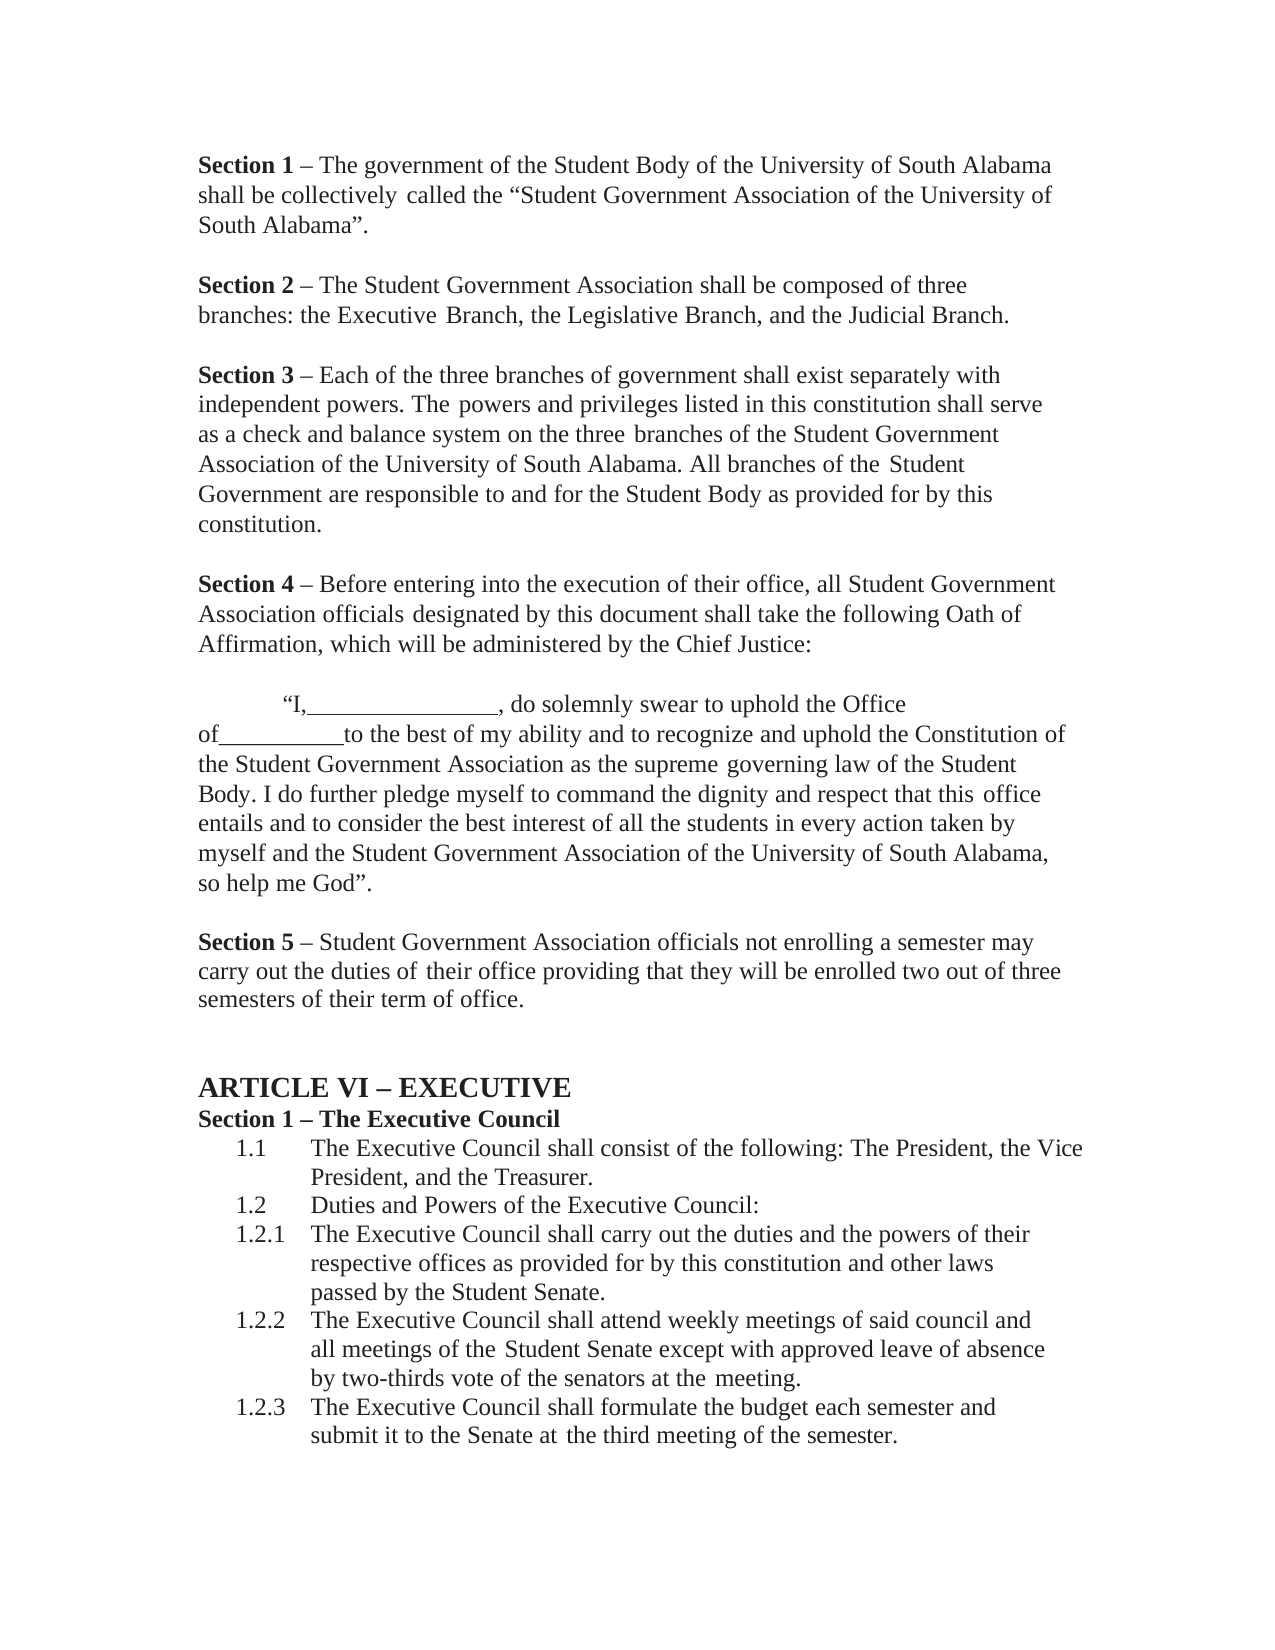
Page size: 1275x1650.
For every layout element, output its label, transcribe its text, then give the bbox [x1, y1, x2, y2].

text Section 3 – Each of the three branches of government shall exist separately with independent powers. The powers and privileges listed in this constitution shall serve as a check and balance system on the three branches of the Student Government Association of the University of South Alabama. All branches of the Student Government are responsible to and for the Student Body as provided for by this constitution. [198, 360, 1065, 538]
text Section 4 – Before entering into the execution of their office, all Student Government Association officials designated by this document shall take the following Oath of Affirmation, which will be administered by the Chief Justice: [198, 569, 1077, 658]
list The Executive Council shall carry out the duties and the powers of their respective offices as provided for by this constitution and other laws passed by the Student Senate. [235, 1219, 1033, 1305]
text Section 2 – The Student Government Association shall be composed of three branches: the Executive Branch, the Legislative Branch, and the Judicial Branch. [198, 270, 1065, 328]
text “I, , do solemnly swear to uphold the Office of__________to the best of my ability and to recognize and uphold the Constitution of the Student Government Association as the supreme governing law of the Student Body. I do further pledge myself to command the dignity and respect that this office entails and to consider the best interest of all the students in every action taken by myself and the Student Government Association of the University of South Alabama, so help me God”. [198, 689, 1067, 897]
list The Executive Council shall attend weekly meetings of said council and all meetings of the Student Senate except with approved leave of absence by two-thirds vote of the senators at the meeting. [235, 1305, 1047, 1392]
subtitle ARTICLE VI – EXECUTIVE [198, 1071, 1087, 1104]
list Duties and Powers of the Executive Council: [235, 1190, 1087, 1219]
list The Executive Council shall formulate the budget each semester and submit it to the Senate at the third meeting of the semester. [235, 1392, 1047, 1449]
text Section 1 – The government of the Student Body of the University of South Alabama shall be collectively called the “Student Government Association of the University of South Alabama”. [198, 150, 1065, 238]
list The Executive Council shall consist of the following: The President, the Vice President, and the Treasurer. [235, 1133, 1087, 1190]
subtitle Section 1 – The Executive Council [198, 1104, 1087, 1133]
text Section 5 – Student Government Association officials not enrolling a semester may carry out the duties of their office providing that they will be enrolled two out of three semesters of their term of office. [198, 927, 1065, 1013]
